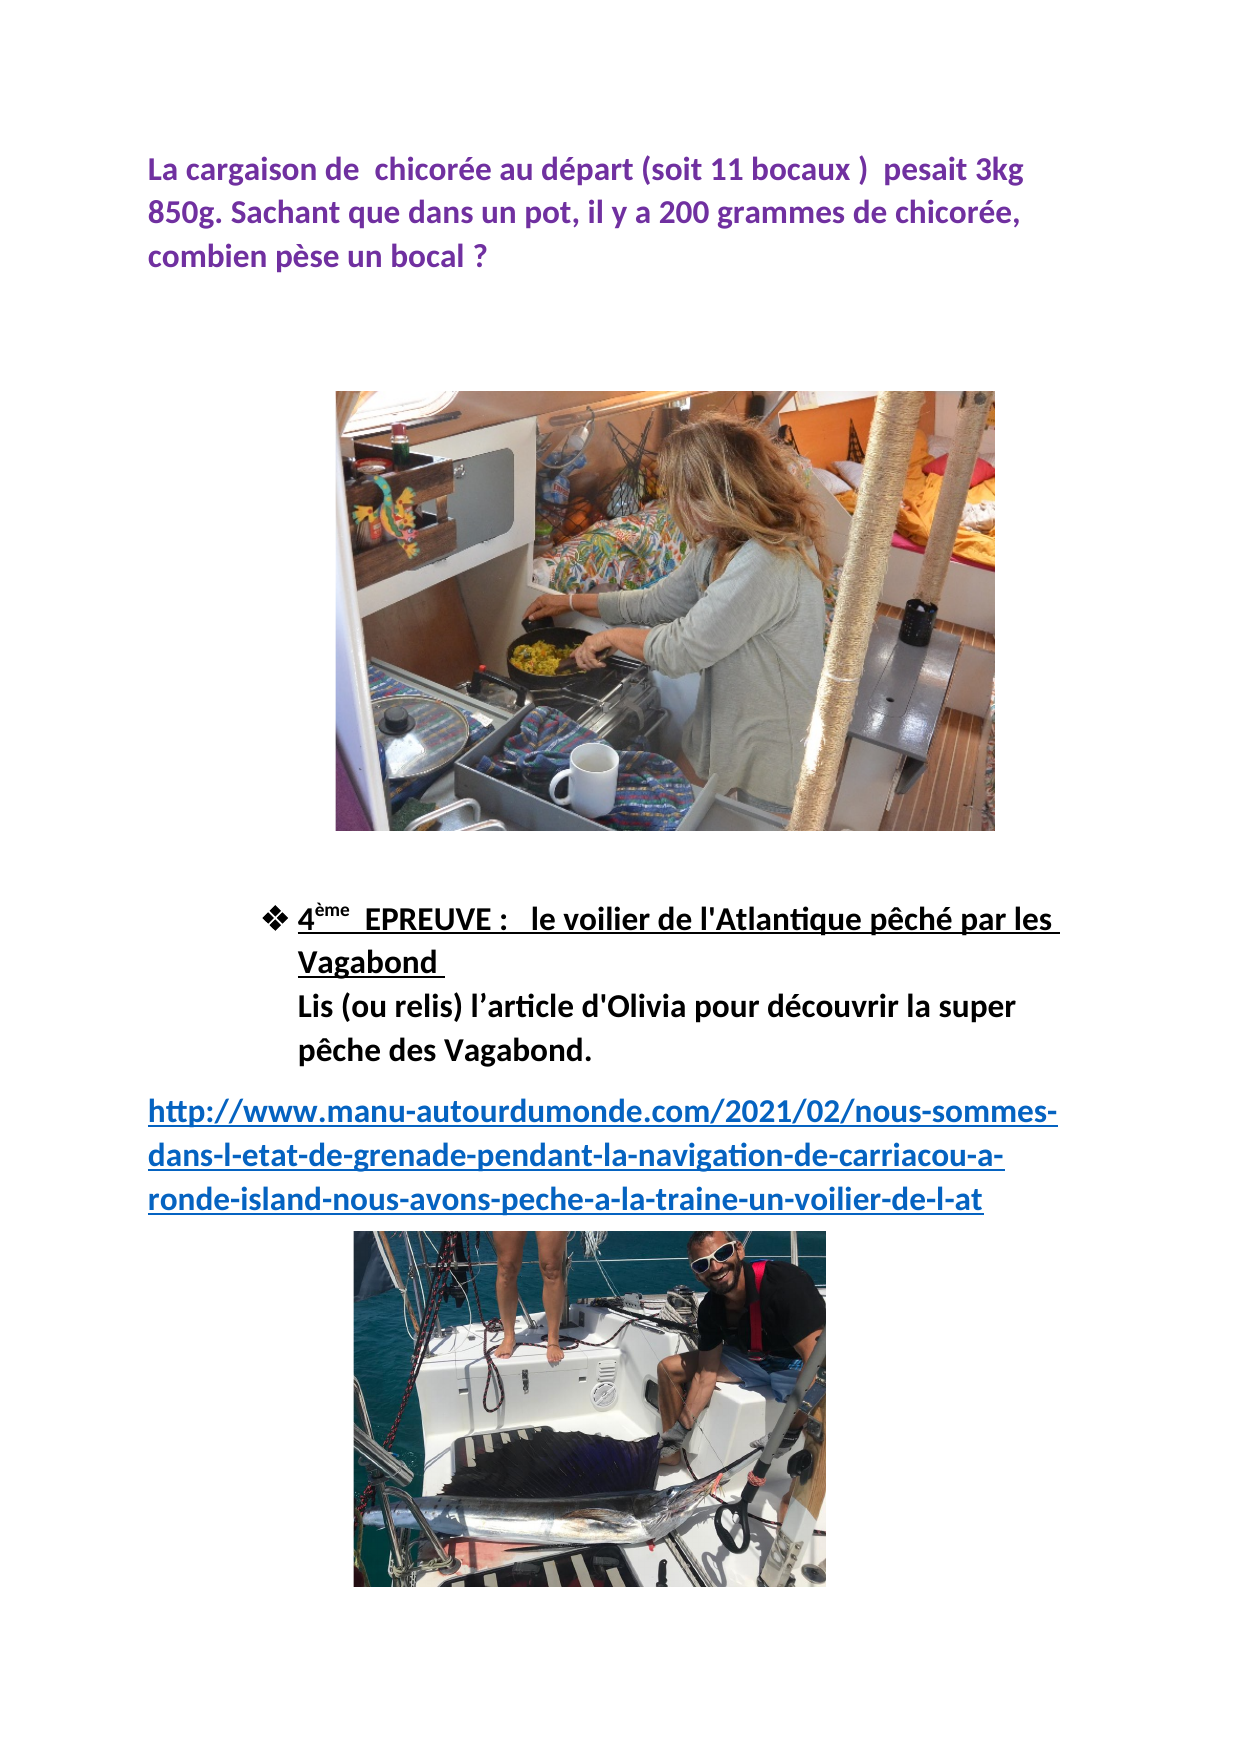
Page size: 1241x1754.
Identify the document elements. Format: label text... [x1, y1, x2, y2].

text La cargaison de chicorée au départ (soit 11 bocaux ) pesait 3kg 850g. Sachant que dans un pot, il y a 200 grammes de chicorée, combien pèse un bocal ? [148, 148, 1093, 276]
list Lis (ou relis) l’article d'Olivia pour découvrir la super pêche des Vagabond. [298, 985, 1093, 1070]
picture [353, 1231, 826, 1587]
list 4ème EPREUVE : le voilier de l'Atlantique pêché par les Vagabond [260, 897, 1093, 982]
text http://www.manu-autourdumonde.com/2021/02/nous-sommes-dans-l-etat-de-grenade-pendant-la-navigation-de-carriacou-a-ronde-island-nous-avons-peche-a-la-traine-un-voilier-de-l-at [148, 1090, 1093, 1219]
picture [335, 391, 995, 831]
